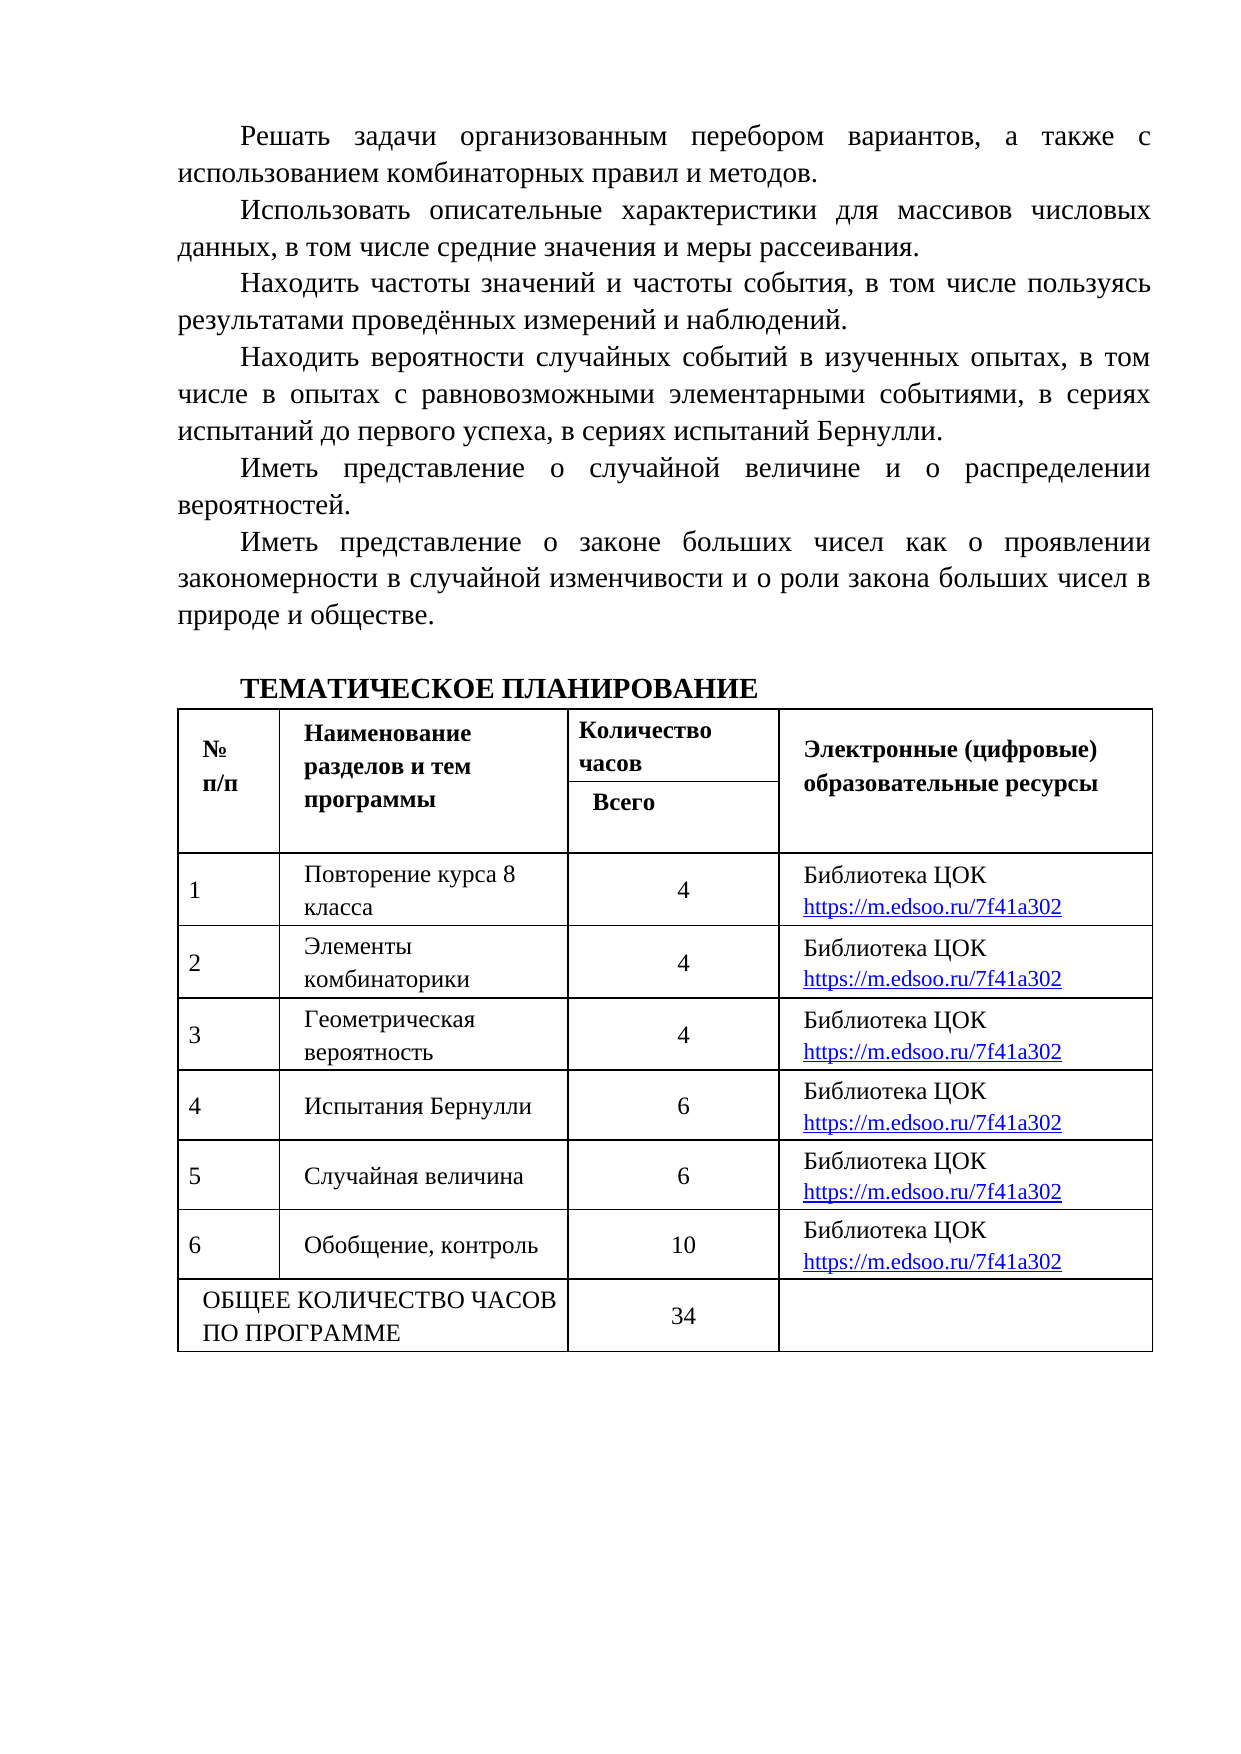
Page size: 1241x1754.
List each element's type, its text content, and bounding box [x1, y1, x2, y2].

table_cell 5 [179, 1141, 279, 1208]
table_cell 4 [569, 854, 778, 924]
table_header Количество часов [569, 710, 778, 781]
table_cell Случайная величина [280, 1141, 567, 1208]
table_cell 6 [179, 1210, 279, 1278]
table_cell [780, 1280, 1152, 1351]
text Иметь представление о случайной величине и о распределении вероятностей. [177, 450, 1152, 520]
table_cell 4 [179, 1071, 279, 1139]
table_cell Библиотека ЦОК https://m.edsoo.ru/7f41a302 [780, 1210, 1152, 1278]
table_cell 10 [569, 1210, 778, 1278]
table_cell Повторение курса 8 класса [280, 854, 567, 924]
table_cell 34 [569, 1280, 778, 1351]
table_cell 3 [179, 999, 279, 1069]
table_cell 6 [569, 1071, 778, 1139]
text Использовать описательные характеристики для массивов числовых данных, в том числе средние значения и меры рассеивания. [177, 192, 1152, 262]
table_cell Геометрическая вероятность [280, 999, 567, 1069]
table_cell Испытания Бернулли [280, 1071, 567, 1139]
table_header № п/п [179, 710, 279, 852]
table_cell 6 [569, 1141, 778, 1208]
table_header Наименование разделов и тем программы [280, 710, 567, 852]
text Иметь представление о законе больших чисел как о проявлении закономерности в случайной изменчивости и о роли закона больших чисел в природе и обществе. [177, 524, 1152, 631]
text Решать задачи организованным перебором вариантов, а также с использованием комбинаторных правил и методов. [177, 118, 1152, 188]
table_cell 1 [179, 854, 279, 924]
text ТЕМАТИЧЕСКОЕ ПЛАНИРОВАНИЕ [177, 671, 1152, 705]
table_cell Библиотека ЦОК https://m.edsoo.ru/7f41a302 [780, 1071, 1152, 1139]
table_cell Библиотека ЦОК https://m.edsoo.ru/7f41a302 [780, 999, 1152, 1069]
table_header Электронные (цифровые) образовательные ресурсы [780, 710, 1152, 852]
table_cell 4 [569, 999, 778, 1069]
table_cell Всего [569, 782, 778, 852]
table_cell Библиотека ЦОК https://m.edsoo.ru/7f41a302 [780, 1141, 1152, 1208]
table_cell Обобщение, контроль [280, 1210, 567, 1278]
text Находить частоты значений и частоты события, в том числе пользуясь результатами проведённых измерений и наблюдений. [177, 266, 1152, 336]
table_cell 2 [179, 926, 279, 997]
text Находить вероятности случайных событий в изученных опытах, в том числе в опытах с равновозможными элементарными событиями, в сериях испытаний до первого успеха, в сериях испытаний Бернулли. [177, 339, 1152, 447]
table_cell 4 [569, 926, 778, 997]
table_cell Элементы комбинаторики [280, 926, 567, 997]
table_cell Библиотека ЦОК https://m.edsoo.ru/7f41a302 [780, 854, 1152, 924]
table_cell ОБЩЕЕ КОЛИЧЕСТВО ЧАСОВ ПО ПРОГРАММЕ [179, 1280, 567, 1351]
table_cell Библиотека ЦОК https://m.edsoo.ru/7f41a302 [780, 926, 1152, 997]
